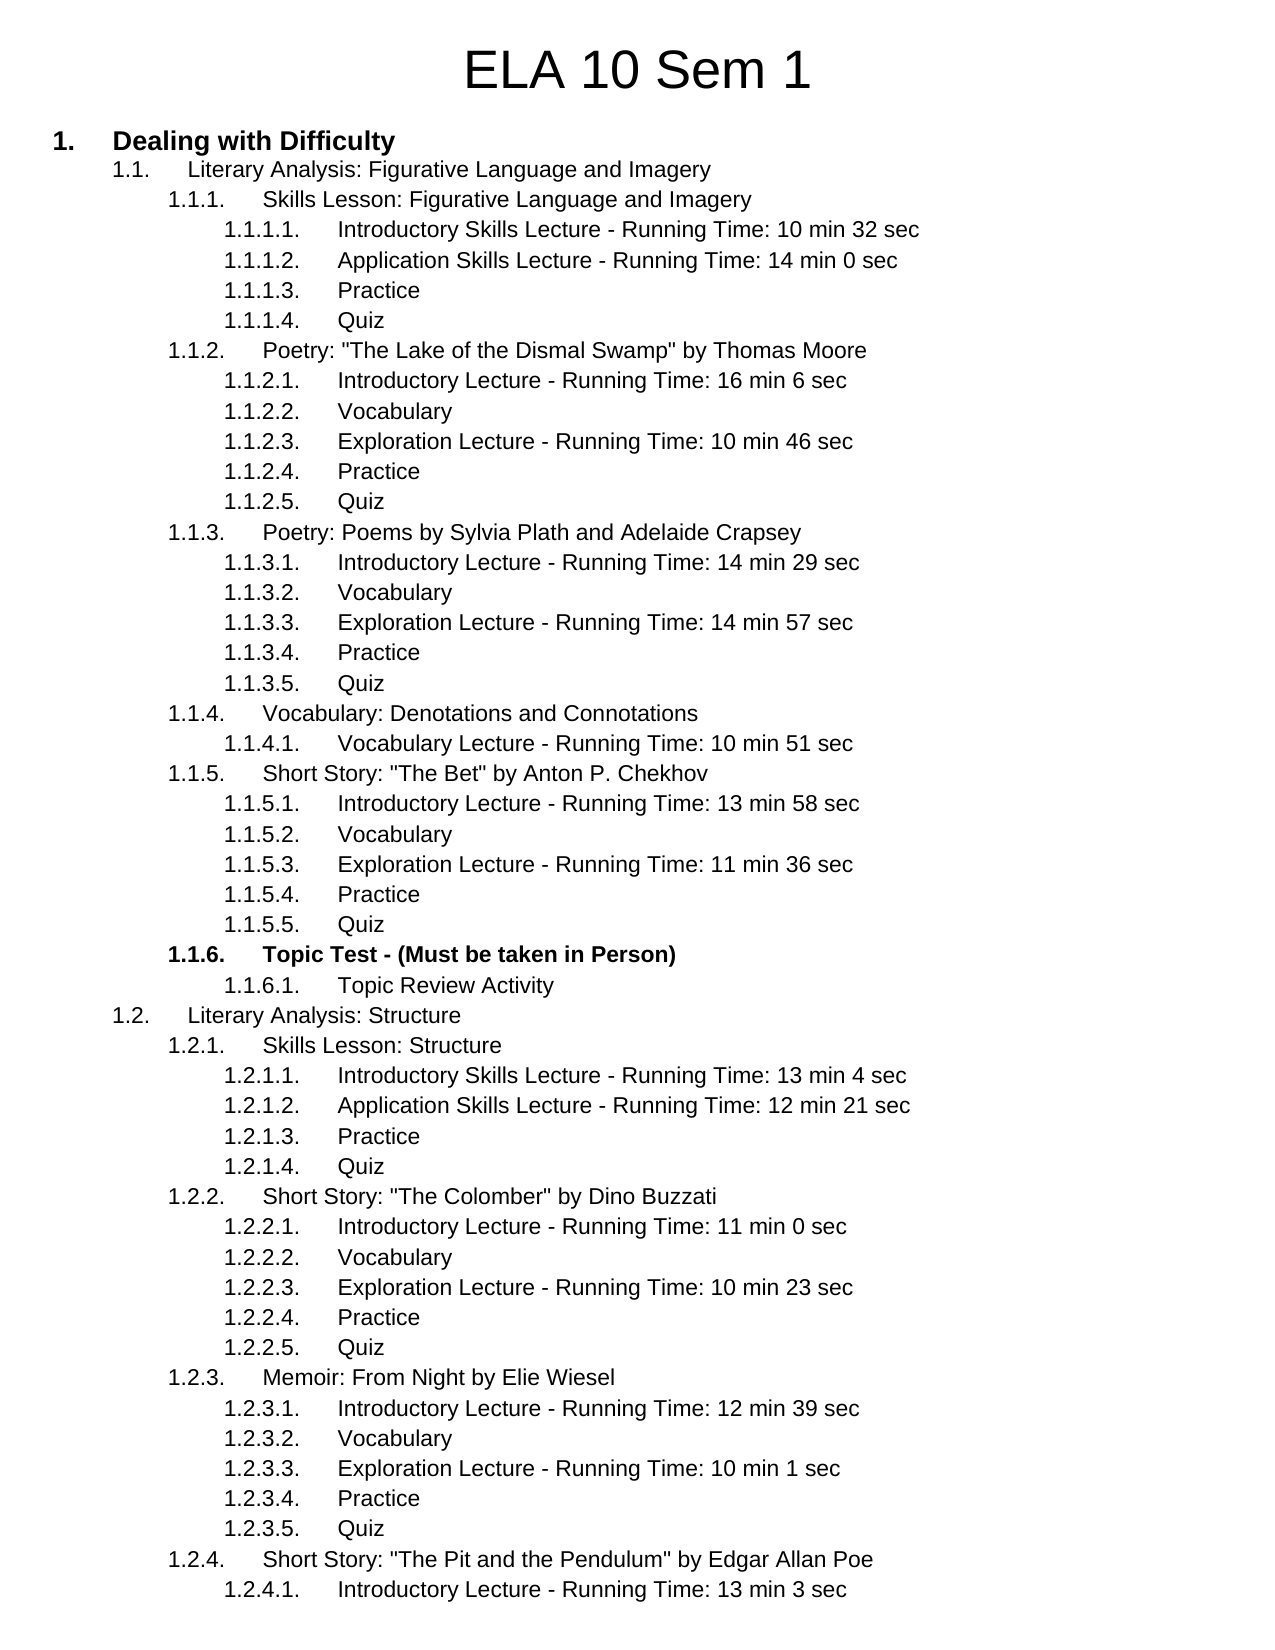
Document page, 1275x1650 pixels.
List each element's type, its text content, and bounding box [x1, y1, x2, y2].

list Exploration Lecture - Running Time: 14 min 57 sec [300, 609, 1237, 636]
list Memoir: From Night by Elie Wiesel [225, 1364, 1237, 1391]
list Short Story: "The Colomber" by Dino Buzzati [225, 1183, 1237, 1209]
list Application Skills Lecture - Running Time: 12 min 21 sec [300, 1092, 1237, 1119]
list Short Story: "The Bet" by Anton P. Chekhov [225, 760, 1237, 787]
list Vocabulary [300, 579, 1237, 605]
list Quiz [300, 1334, 1237, 1361]
list Introductory Lecture - Running Time: 12 min 39 sec [300, 1394, 1237, 1421]
list Vocabulary [300, 398, 1237, 424]
list Introductory Lecture - Running Time: 13 min 3 sec [300, 1576, 1237, 1602]
list Quiz [300, 1153, 1237, 1179]
list Introductory Skills Lecture - Running Time: 13 min 4 sec [300, 1062, 1237, 1089]
list Practice [300, 881, 1237, 907]
list Skills Lesson: Figurative Language and Imagery [225, 186, 1237, 213]
list Quiz [300, 488, 1237, 515]
list Quiz [300, 669, 1237, 696]
list Vocabulary: Denotations and Connotations [225, 700, 1237, 726]
list Short Story: "The Pit and the Pendulum" by Edgar Allan Poe [225, 1546, 1237, 1572]
list Quiz [300, 911, 1237, 938]
list Exploration Lecture - Running Time: 10 min 23 sec [300, 1274, 1237, 1300]
list Practice [300, 1485, 1237, 1512]
list Introductory Skills Lecture - Running Time: 10 min 32 sec [300, 216, 1237, 243]
title ELA 10 Sem 1 [37, 37, 1237, 100]
list Vocabulary [300, 1425, 1237, 1451]
subtitle Dealing with Difficulty [75, 125, 1237, 156]
list Quiz [300, 1515, 1237, 1542]
list Literary Analysis: Structure [150, 1002, 1237, 1028]
list Vocabulary Lecture - Running Time: 10 min 51 sec [300, 730, 1237, 756]
list Topic Test - (Must be taken in Person) [225, 941, 1237, 968]
list Introductory Lecture - Running Time: 11 min 0 sec [300, 1213, 1237, 1240]
list Introductory Lecture - Running Time: 16 min 6 sec [300, 367, 1237, 394]
list Exploration Lecture - Running Time: 10 min 1 sec [300, 1455, 1237, 1481]
list Exploration Lecture - Running Time: 10 min 46 sec [300, 428, 1237, 454]
list Poetry: Poems by Sylvia Plath and Adelaide Crapsey [225, 518, 1237, 545]
list Vocabulary [300, 1243, 1237, 1270]
list Practice [300, 1123, 1237, 1149]
list Vocabulary [300, 821, 1237, 847]
list Practice [300, 458, 1237, 484]
list Skills Lesson: Structure [225, 1032, 1237, 1058]
list Application Skills Lecture - Running Time: 14 min 0 sec [300, 247, 1237, 273]
list Practice [300, 1304, 1237, 1330]
list Quiz [300, 307, 1237, 333]
list Practice [300, 277, 1237, 303]
list Topic Review Activity [300, 972, 1237, 998]
list Literary Analysis: Figurative Language and Imagery [150, 156, 1237, 182]
list Practice [300, 639, 1237, 666]
list Introductory Lecture - Running Time: 13 min 58 sec [300, 790, 1237, 817]
list Exploration Lecture - Running Time: 11 min 36 sec [300, 851, 1237, 877]
list Poetry: "The Lake of the Dismal Swamp" by Thomas Moore [225, 337, 1237, 364]
list Introductory Lecture - Running Time: 14 min 29 sec [300, 549, 1237, 575]
